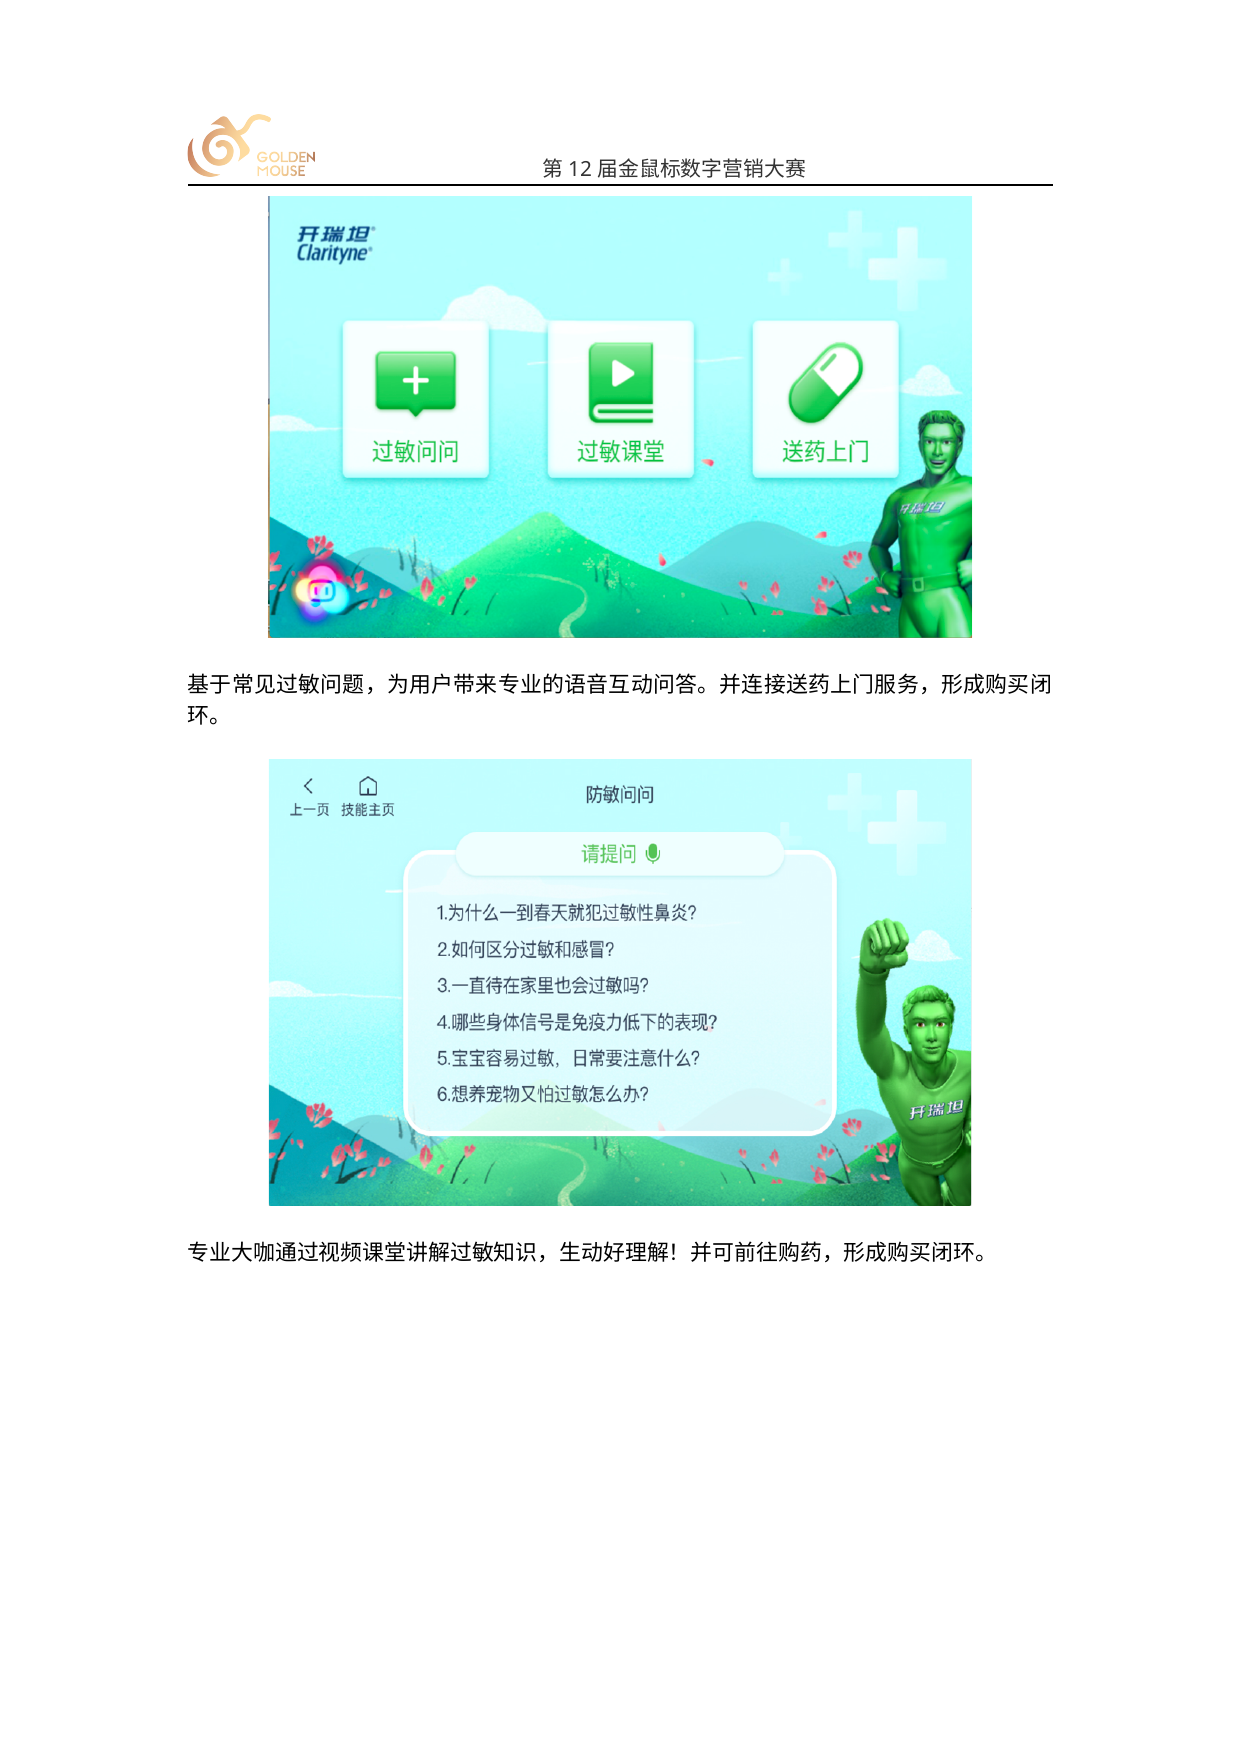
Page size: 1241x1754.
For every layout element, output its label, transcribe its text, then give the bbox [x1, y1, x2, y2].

picture [268, 759, 972, 1206]
text 基于常见过敏问题，为用户带来专业的语音互动问答。并连接送药上门服务，形成购买闭环。 [187, 667, 1053, 730]
picture [187, 114, 315, 177]
text 专业大咖通过视频课堂讲解过敏知识，生动好理解！并可前往购药，形成购买闭环。 [187, 1235, 1053, 1267]
picture [267, 196, 973, 638]
